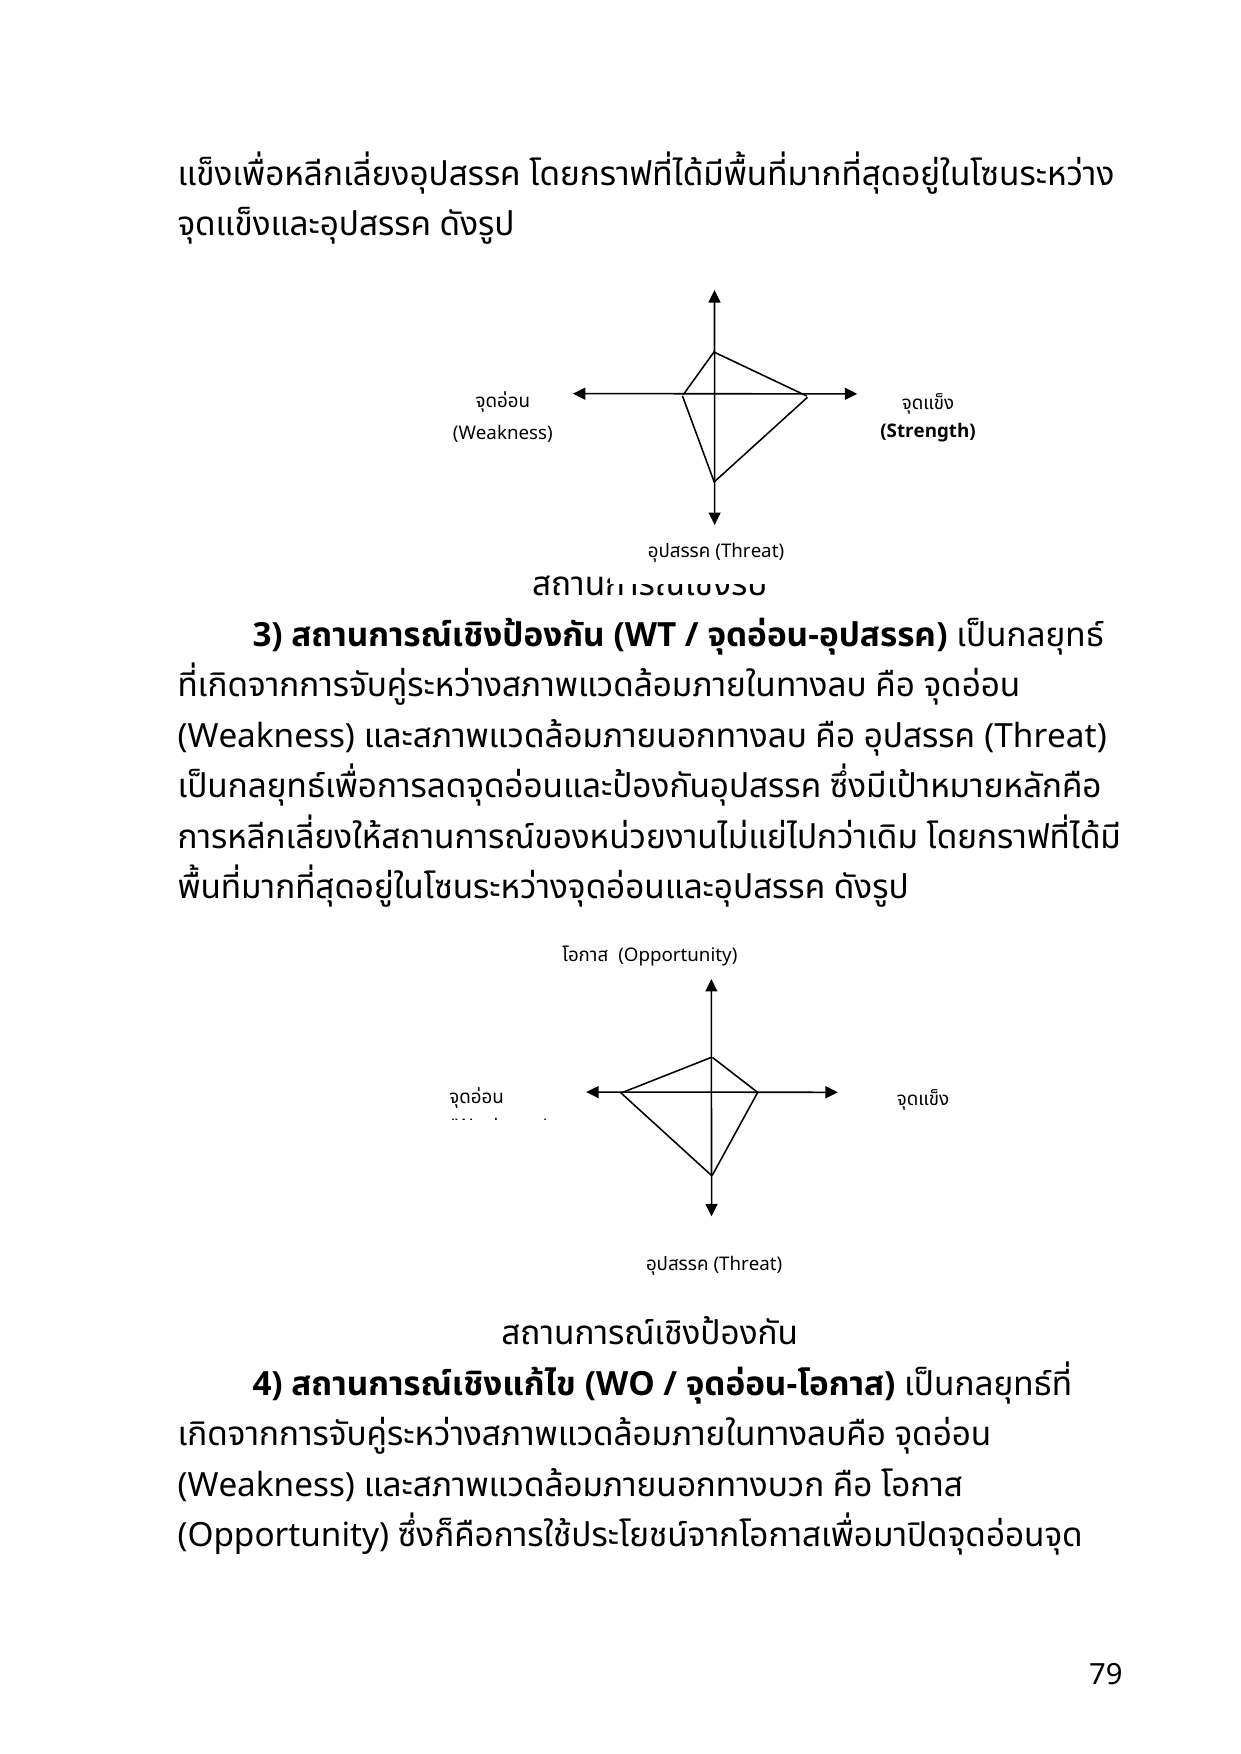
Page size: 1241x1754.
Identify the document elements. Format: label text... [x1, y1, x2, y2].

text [177, 1359, 1122, 1562]
text สถานการณ์เชิงป้องกัน [177, 1309, 1122, 1359]
text สถานการณ์เชิงรับ [177, 560, 1122, 611]
text 3) สถานการณ์เชิงป้องกัน (WT / จุดอ่อน-อุปสรรค) เป็นกลยุทธ์ที่เกิดจากการจับคู่ระหว่างสภาพแวดล้อมภายในทางลบ คือ จุดอ่อน (Weakness) และสภาพแวดล้อมภายนอกทางลบ คือ อุปสรรค (Threat) เป็นกลยุทธ์เพื่อการลดจุดอ่อนและป้องกันอุปสรรค ซึ่งมีเป้าหมายหลักคือ การหลีกเลี่ยงให้สถานการณ์ของหน่วยงานไม่แย่ไปกว่าเดิม โดยกราฟที่ได้มีพื้นที่มากที่สุดอยู่ในโซนระหว่างจุดอ่อนและอุปสรรค ดังรูป [177, 611, 1122, 913]
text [177, 150, 1122, 251]
text โอกาส (Opportunity) [177, 941, 1122, 970]
